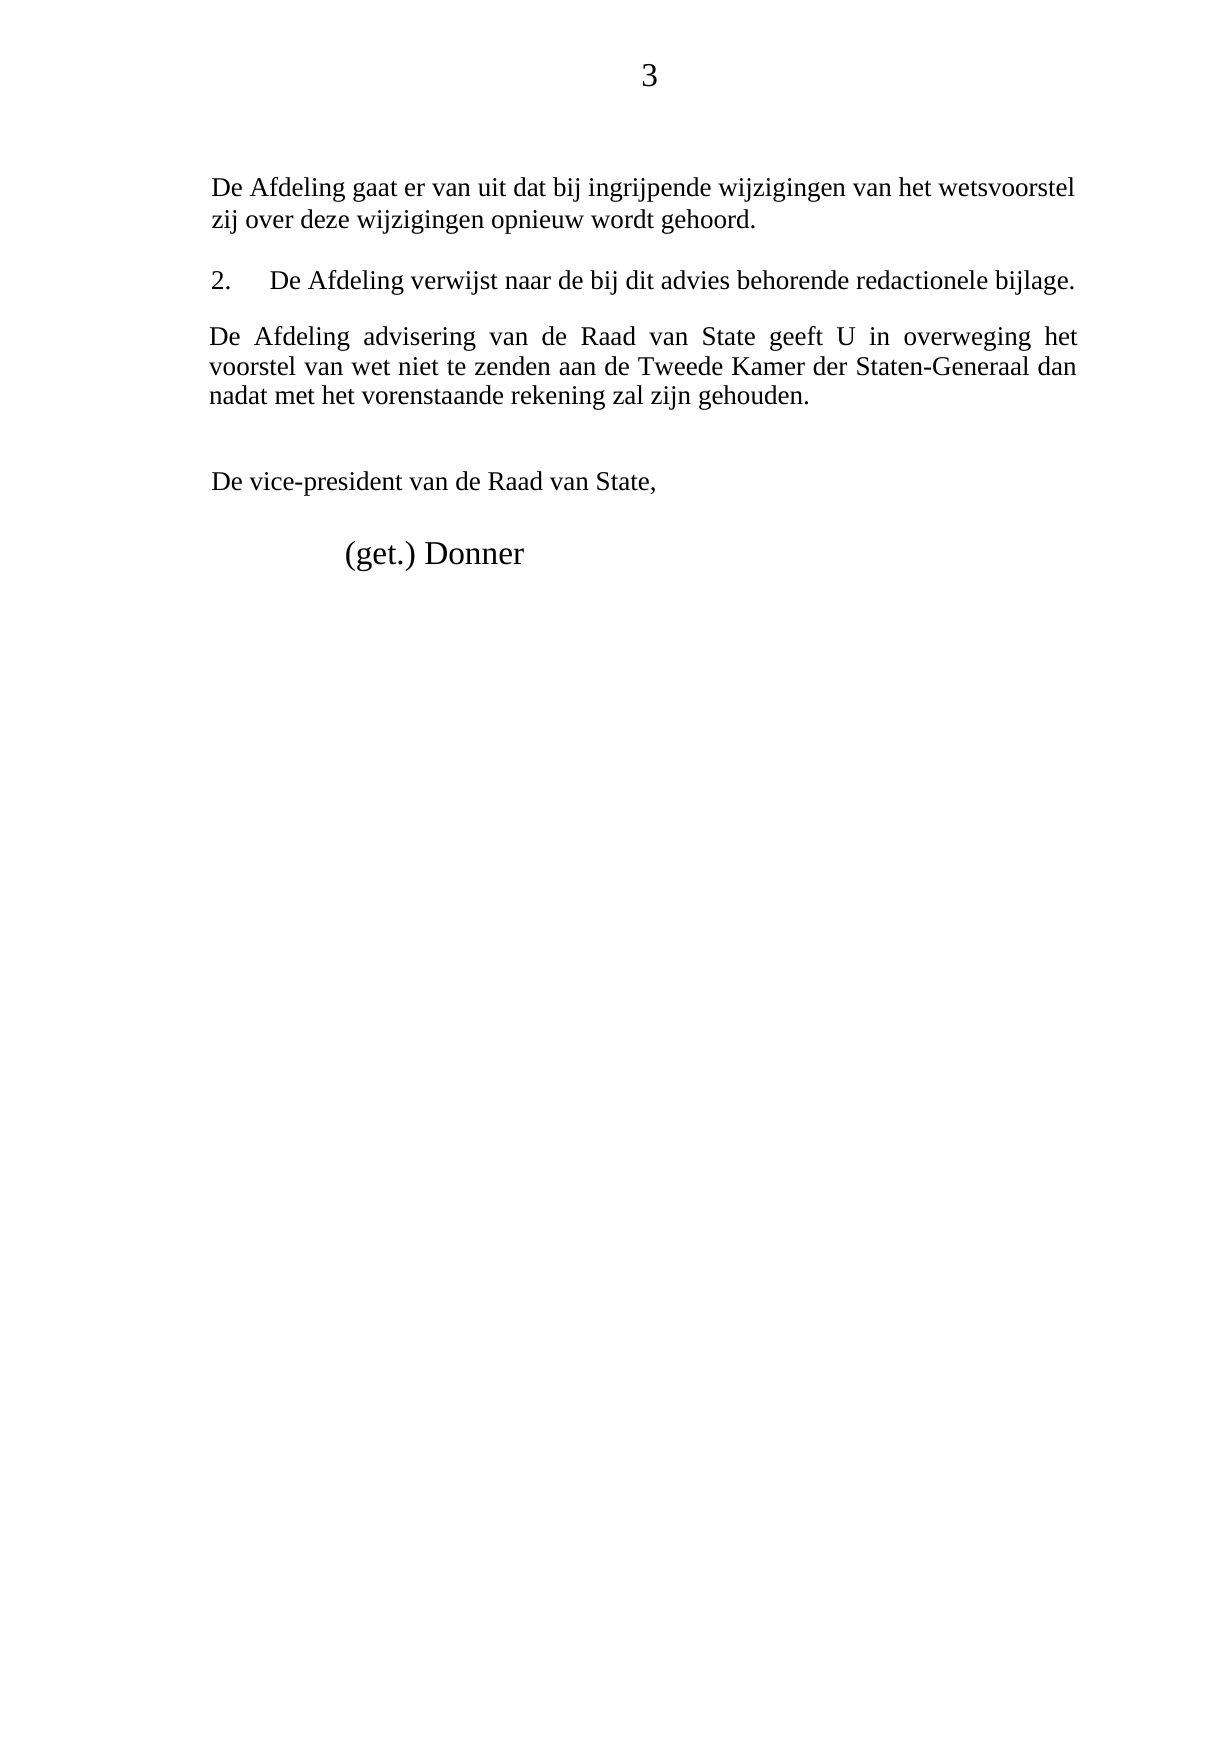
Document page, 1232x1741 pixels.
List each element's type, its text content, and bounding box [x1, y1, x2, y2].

text De Afdeling gaat er van uit dat bij ingrijpende wijzigingen van het wetsvoorstel zij over deze wijzigingen opnieuw wordt gehoord. [211, 171, 1095, 234]
text 2. De Afdeling verwijst naar de bij dit advies behorende redactionele bijlage. [141, 264, 1096, 295]
text De vice-president van de Raad van State, [211, 465, 1095, 496]
subtitle (get.) Donner [344, 533, 1096, 571]
text 3 [203, 55, 1096, 93]
text De Afdeling advisering van de Raad van State geeft U in overweging het voorstel van wet niet te zenden aan de Tweede Kamer der Staten-Generaal dan nadat met het vorenstaande rekening zal zijn gehouden. [209, 322, 1079, 411]
